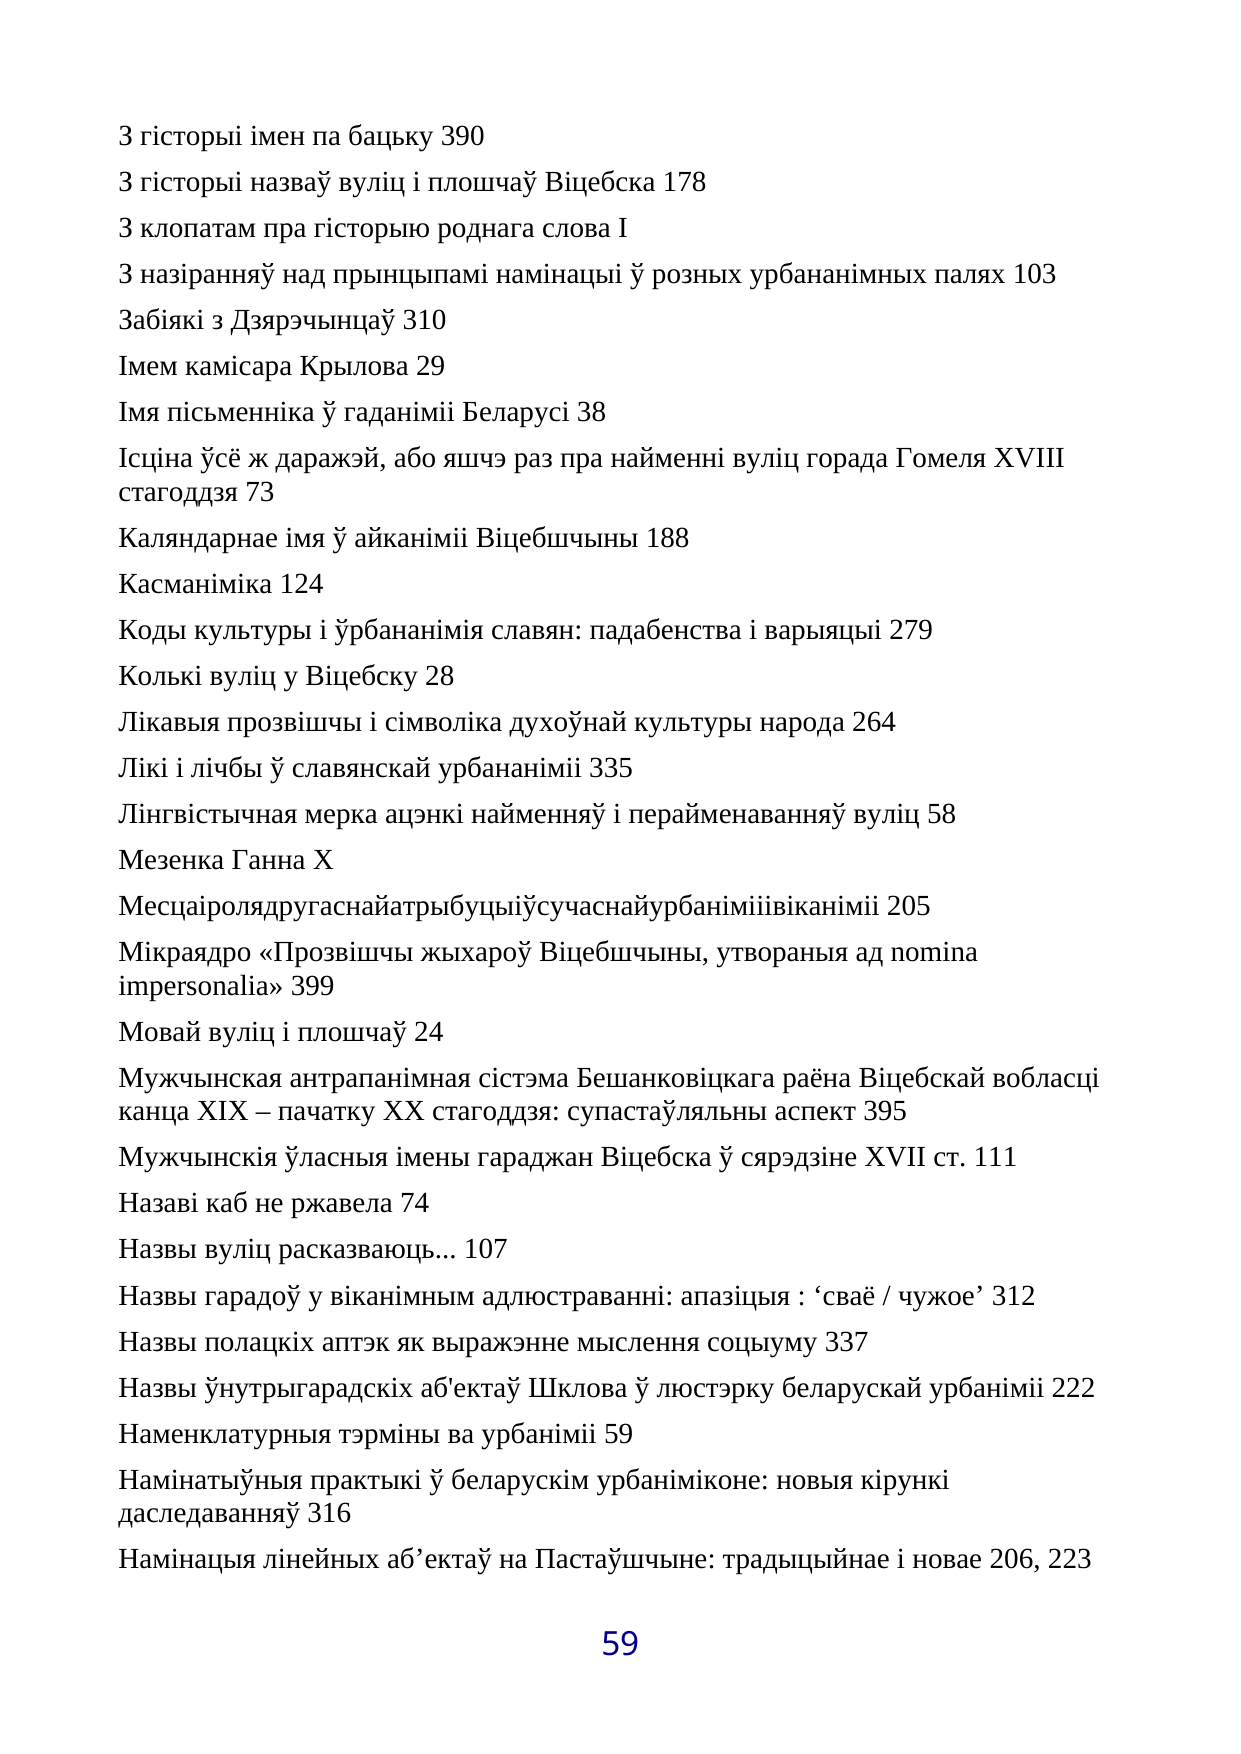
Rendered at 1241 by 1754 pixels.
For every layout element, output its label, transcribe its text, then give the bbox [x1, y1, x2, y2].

text Назаві каб не ржавела 74 [118, 1186, 1122, 1219]
text Імем камісара Крылова 29 [118, 348, 1122, 382]
text З гісторыі назваў вуліц і плошчаў Віцебска 178 [118, 164, 1122, 198]
text Ісціна ўсё ж даражэй, або яшчэ раз пра найменні вуліц горада Гомеля XVIII стагоддзя 73 [118, 440, 1122, 507]
text Лікі і лічбы ў славянскай урбананіміі 335 [118, 750, 1122, 784]
text Намінацыя лінейных аб’ектаў на Пастаўшчыне: традыцыйнае і новае 206, 223 [118, 1541, 1122, 1575]
text Мезенка Ганна X [118, 842, 1122, 876]
text Колькі вуліц у Віцебску 28 [118, 658, 1122, 692]
text З клопатам пра гісторыю роднага слова I [118, 210, 1122, 244]
text Наменклатурныя тэрміны ва урбаніміі 59 [118, 1416, 1122, 1449]
text Назвы ўнутрыгарадскіх аб'ектаў Шклова ў люстэрку беларускай урбаніміі 222 [118, 1370, 1122, 1403]
text Коды культуры і ўрбананімія славян: падабенства і варыяцыі 279 [118, 612, 1122, 646]
text Назвы гарадоў у віканімным адлюстраванні: апазіцыя : ‘сваё / чужое’ 312 [118, 1278, 1122, 1311]
text Месцаіролядругаснайатрыбуцыіўсучаснайурбанімііівіканіміі 205 [118, 888, 1122, 922]
text Імя пісьменніка ў гаданіміі Беларусі 38 [118, 394, 1122, 428]
text З назіранняў над прынцыпамі намінацыі ў розных урбананімных палях 103 [118, 256, 1122, 290]
text Намінатыўныя практыкі ў беларускім урбаніміконе: новыя кірункі даследаванняў 316 [118, 1462, 1122, 1529]
text Касманіміка 124 [118, 566, 1122, 599]
text Назвы вуліц расказваюць... 107 [118, 1232, 1122, 1265]
text З гісторыі імен па бацьку 390 [118, 118, 1122, 152]
text Мужчынская антрапанімная сістэма Бешанковіцкага раёна Віцебскай вобласці канца XIX – пачатку XX стагоддзя: супастаўляльны аспект 395 [118, 1060, 1122, 1127]
text Назвы полацкіх аптэк як выражэнне мыслення соцыуму 337 [118, 1324, 1122, 1357]
text Забіякі з Дзярэчынцаў 310 [118, 302, 1122, 336]
text Мовай вуліц і плошчаў 24 [118, 1014, 1122, 1047]
text Лінгвістычная мерка ацэнкі найменняў і перайменаванняў вуліц 58 [118, 796, 1122, 830]
text Мужчынскія ўласныя імены гараджан Віцебска ў сярэдзіне XVII ст. 111 [118, 1139, 1122, 1173]
text Каляндарнае імя ў айканіміі Віцебшчыны 188 [118, 520, 1122, 553]
text Мікраядро «Прозвішчы жыхароў Віцебшчыны, утвораныя ад nomіna іmpersonalіa» 399 [118, 934, 1122, 1001]
text Лікавыя прозвішчы і сімволіка духоўнай культуры народа 264 [118, 704, 1122, 738]
